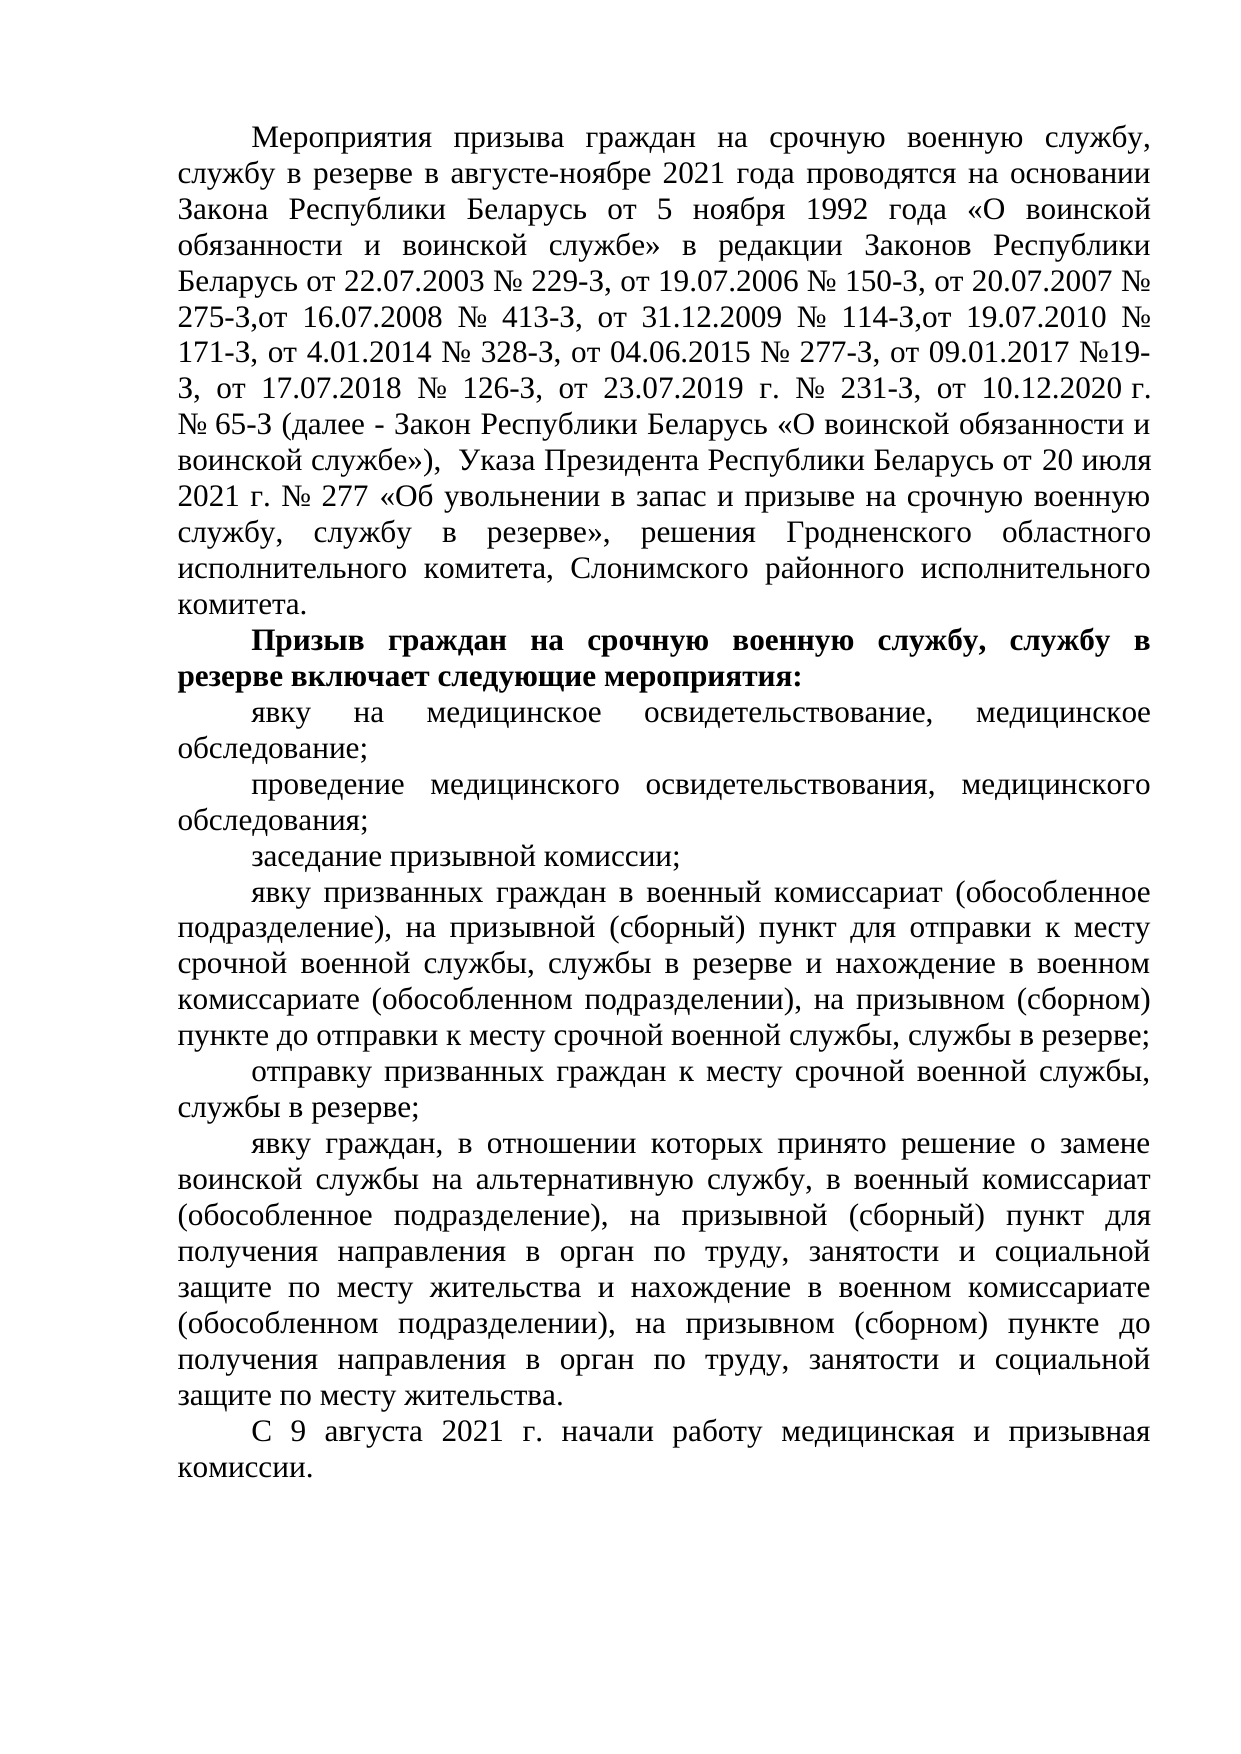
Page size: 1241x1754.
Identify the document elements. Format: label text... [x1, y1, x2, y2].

text явку граждан, в отношении которых принято решение о замене воинской службы на альтернативную службу, в военный комиссариат (обособленное подразделение), на призывной (сборный) пункт для получения направления в орган по труду, занятости и социальной защите по месту жительства и нахождение в военном комиссариате (обособленном подразделении), на призывном (сборном) пункте до получения направления в орган по труду, занятости и социальной защите по месту жительства. [177, 1124, 1152, 1412]
text явку призванных граждан в военный комиссариат (обособленное подразделение), на призывной (сборный) пункт для отправки к месту срочной военной службы, службы в резерве и нахождение в военном комиссариате (обособленном подразделении), на призывном (сборном) пункте до отправки к месту срочной военной службы, службы в резерве; [177, 873, 1152, 1052]
text явку на медицинское освидетельствование, медицинское обследование; [177, 693, 1152, 765]
text Призыв граждан на срочную военную службу, службу в резерве включает следующие мероприятия: [177, 621, 1152, 693]
text проведение медицинского освидетельствования, медицинского обследования; [177, 765, 1152, 837]
text заседание призывной комиссии; [177, 837, 1152, 873]
text С 9 августа 2021 г. начали работу медицинская и призывная комиссии. [177, 1412, 1152, 1484]
text Мероприятия призыва граждан на срочную военную службу, службу в резерве в августе-ноябре 2021 года проводятся на основании Закона Республики Беларусь от 5 ноября 1992 года «О воинской обязанности и воинской службе» в редакции Законов Республики Беларусь от 22.07.2003 № 229-З, от 19.07.2006 № 150-З, от 20.07.2007 № 275-З,от 16.07.2008 № 413-З, от 31.12.2009 № 114-З,от 19.07.2010 № 171-З, от 4.01.2014 № 328-З, от 04.06.2015 № 277-З, от 09.01.2017 №19-З, от 17.07.2018 № 126-З, от 23.07.2019 г. № 231-З, от 10.12.2020 г. № 65-З (далее - Закон Республики Беларусь «О воинской обязанности и воинской службе»), Указа Президента Республики Беларусь от 20 июля 2021 г. № 277 «Об увольнении в запас и призыве на срочную военную службу, службу в резерве», решения Гродненского областного исполнительного комитета, Слонимского районного исполнительного комитета. [177, 118, 1152, 621]
text отправку призванных граждан к месту срочной военной службы, службы в резерве; [177, 1052, 1152, 1124]
